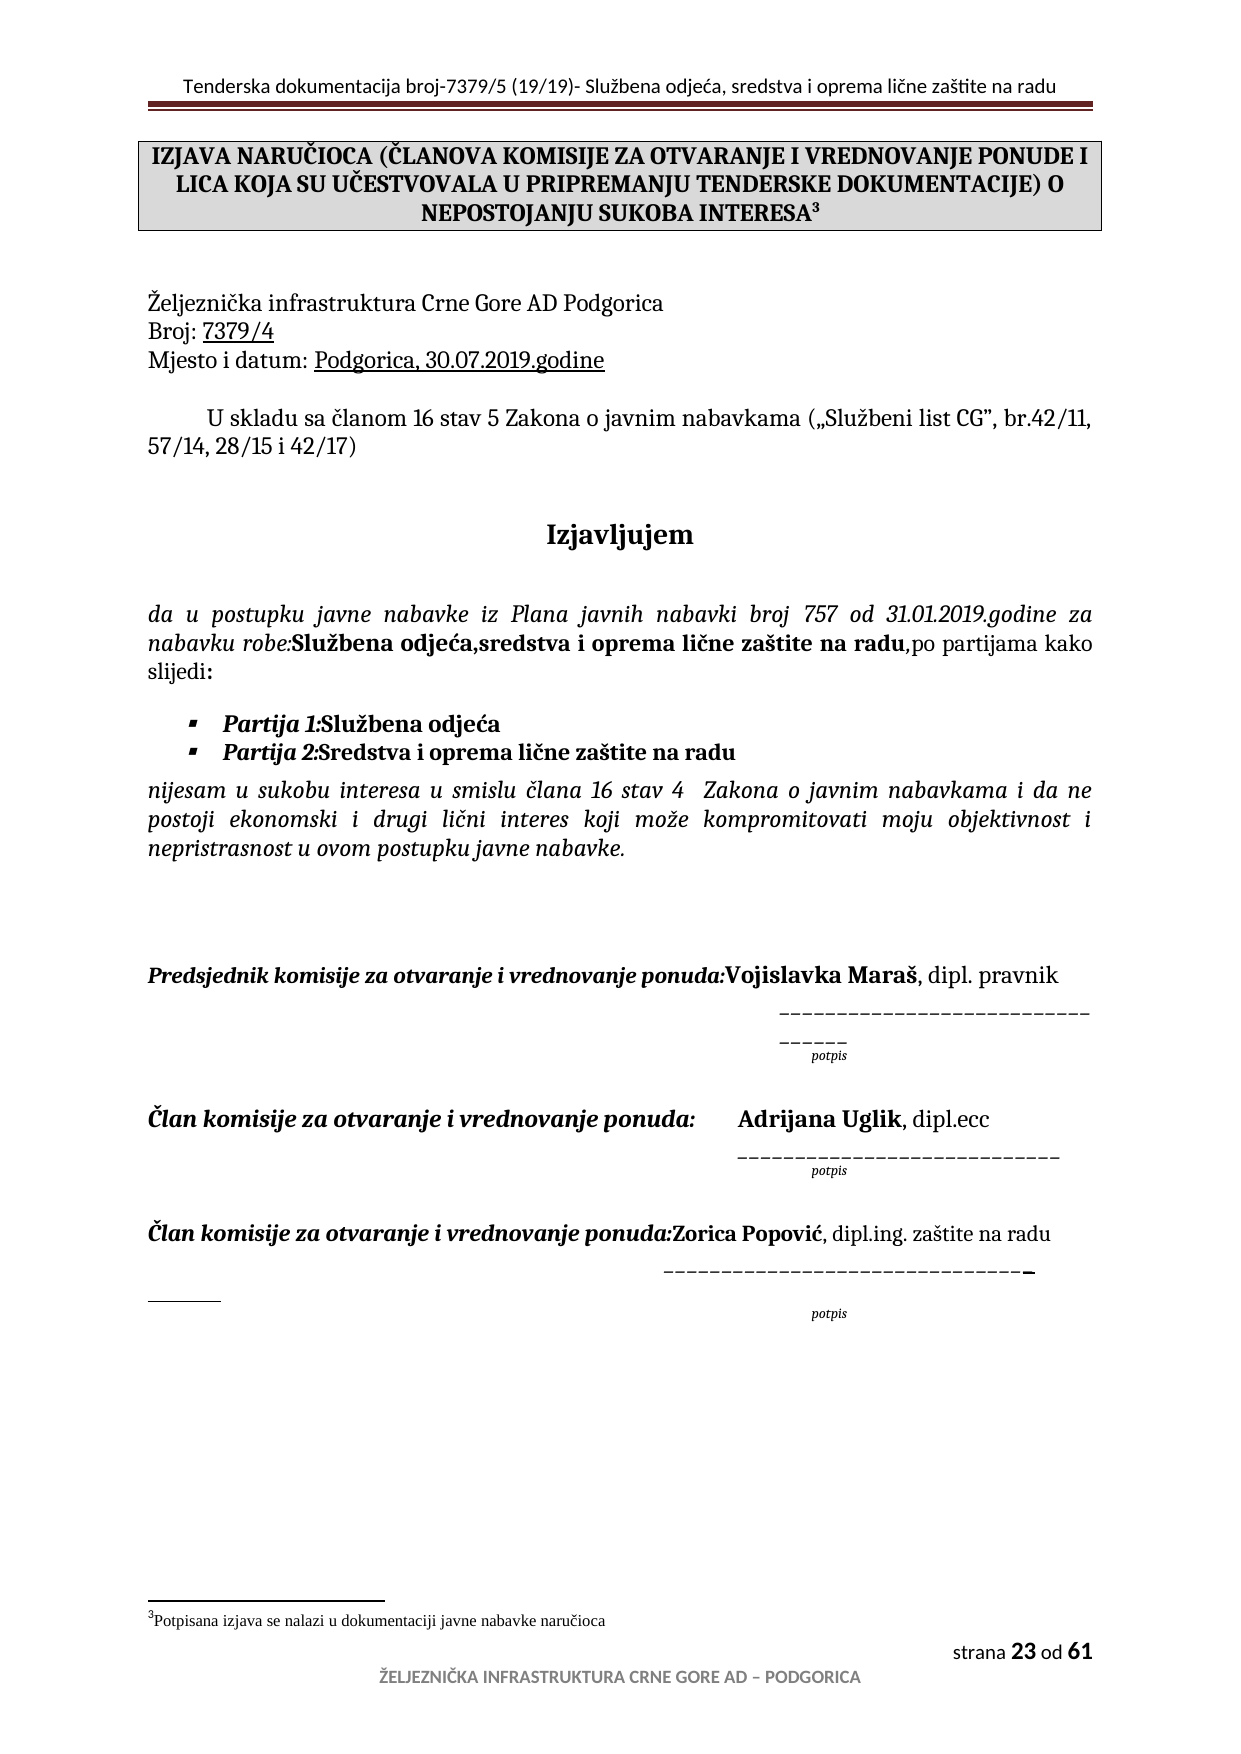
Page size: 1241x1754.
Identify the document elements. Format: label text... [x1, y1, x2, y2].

text U skladu sa članom 16 stav 5 Zakona o javnim nabavkama („Službeni list CG”, br.42/11, 57/14, 28/15 i 42/17) [148, 403, 1093, 461]
text potpis [738, 1305, 1093, 1334]
text Izjavljujem [148, 518, 1093, 552]
text Broj: 7379/4 [148, 317, 1093, 346]
list Partija 2:Sredstva i oprema lične zaštite na radu [185, 739, 1093, 766]
text Predsjednik komisije za otvaranje i vrednovanje ponuda:Vojislavka Maraš, dipl. pravnik [148, 961, 1093, 990]
text potpis [738, 1163, 1093, 1191]
text potpis [738, 1048, 1093, 1076]
text ____________________________ [663, 1134, 1093, 1163]
text Mjesto i datum: Podgorica, 30.07.2019.godine [148, 346, 1093, 375]
text Član komisije za otvaranje i vrednovanje ponuda:Zorica Popović, dipl.ing. zaštite na radu [148, 1220, 1093, 1248]
subtitle IZJAVA NARUČIOCA (ČLANOVA KOMISIJE ZA OTVARANJE I VREDNOVANJE PONUDE I LICA KOJA SU UČESTVOVALA U PRIPREMANJU TENDERSKE DOKUMENTACIJE) O NEPOSTOJANJU SUKOBA INTERESA [139, 142, 1101, 230]
text nijesam u sukobu interesa u smislu člana 16 stav 4 Zakona o javnim nabavkama i da ne postoji ekonomski i drugi lični interes koji može kompromitovati moju objektivnost i nepristrasnost u ovom postupku javne nabavke. [148, 776, 1093, 863]
text Željeznička infrastruktura Crne Gore AD Podgorica [148, 288, 1093, 317]
text _________________________________ [779, 990, 1093, 1048]
text da u postupku javne nabavke iz Plana javnih nabavki broj 757 od 31.01.2019.godine za nabavku robe:Službena odjeća,sredstva i oprema lične zaštite na radu,po partijama kako slijedi: [148, 600, 1093, 686]
text ________________________________ [148, 1248, 1093, 1305]
text Član komisije za otvaranje i vrednovanje ponuda: Adrijana Uglik, dipl.ecc [148, 1105, 1093, 1134]
list Partija 1:Službena odjeća [185, 710, 1093, 739]
